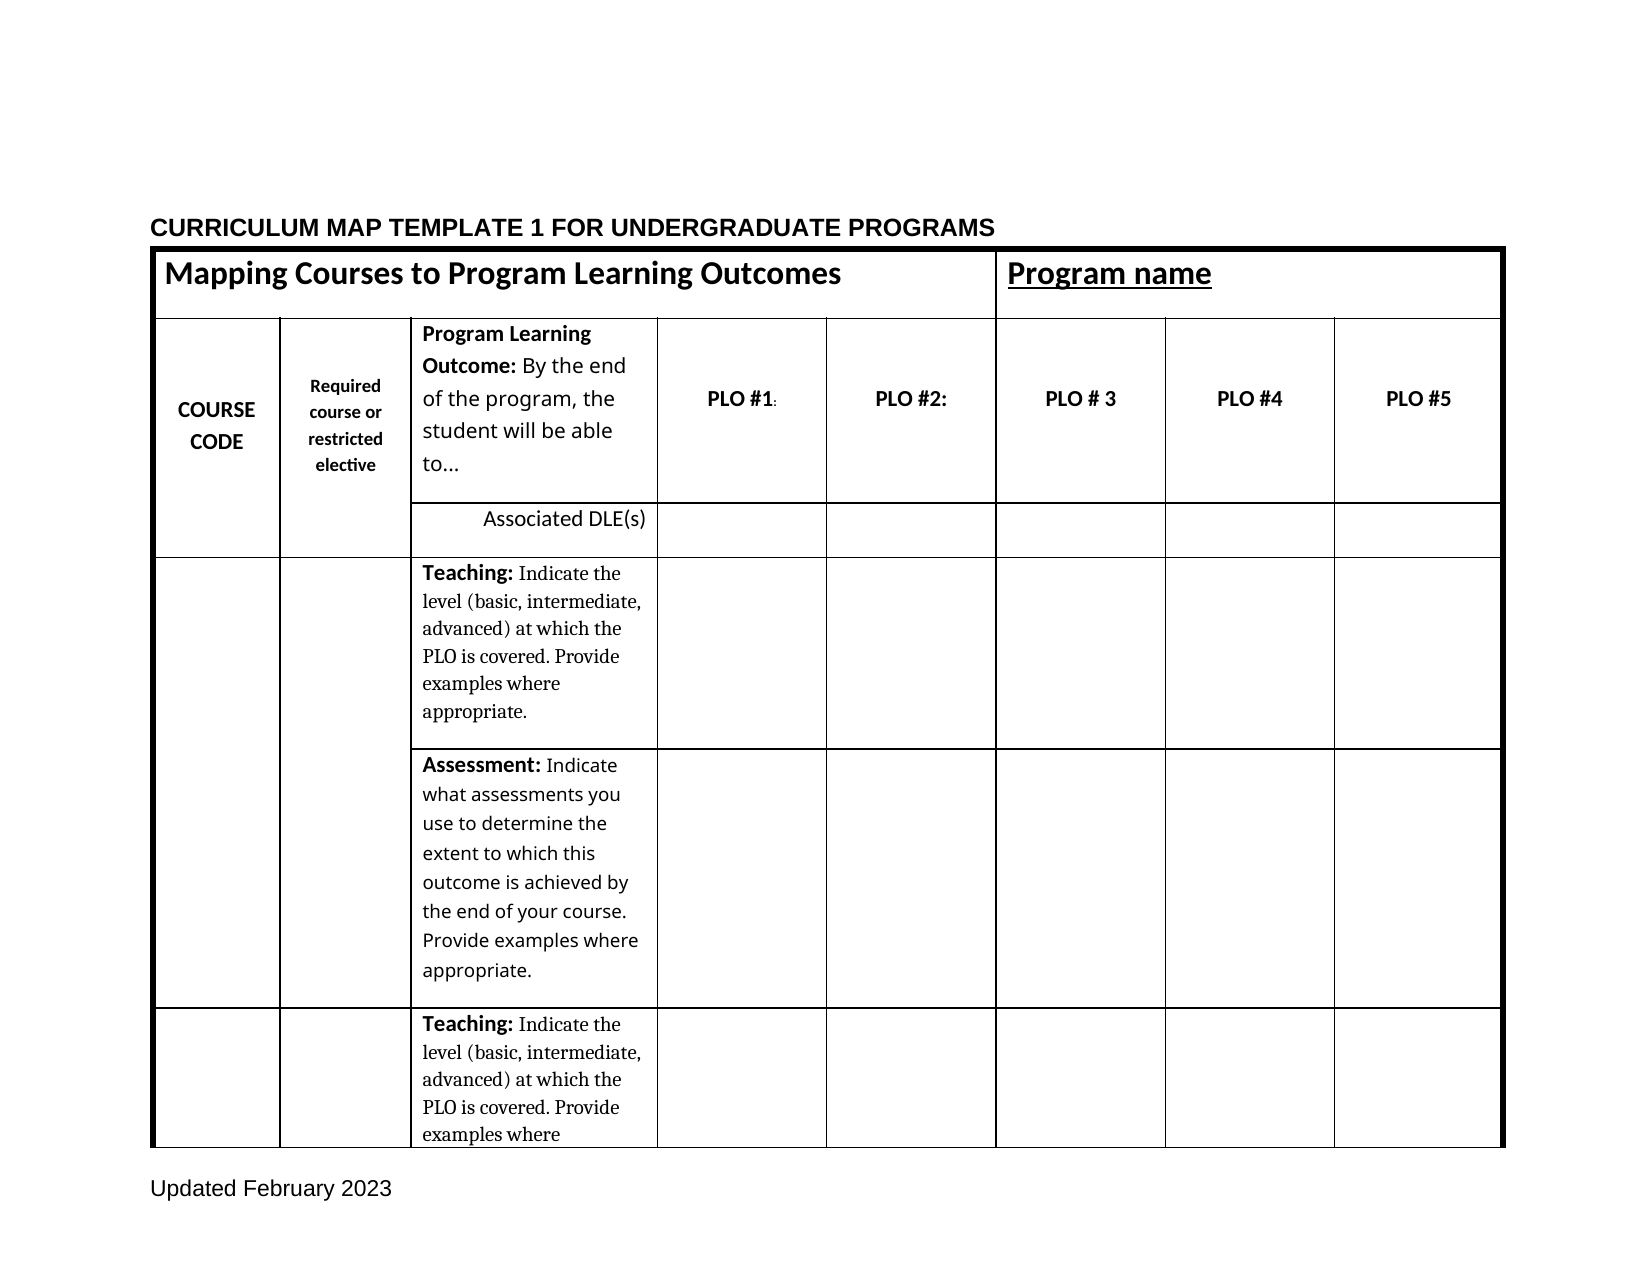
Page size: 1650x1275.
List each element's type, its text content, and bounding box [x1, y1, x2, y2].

table_cell [1166, 504, 1334, 556]
table_cell [997, 558, 1165, 748]
table_cell [997, 750, 1165, 1007]
table_cell [1166, 750, 1334, 1007]
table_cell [412, 750, 657, 1007]
table_cell [658, 750, 826, 1007]
table_cell [1166, 1009, 1334, 1147]
table_header Mapping Courses to Program Learning Outcomes [156, 252, 995, 317]
table_cell [827, 558, 995, 748]
table_cell [1335, 504, 1500, 556]
table_cell [281, 1009, 410, 1147]
table_cell [827, 1009, 995, 1147]
table_header Program name [997, 252, 1500, 317]
table_cell Teaching: Indicate the level (basic, intermediate, advanced) at which the PLO is covered. Provide examples where appropriate. [412, 558, 657, 748]
table_cell Associated DLE(s) [412, 504, 657, 556]
table_cell Required course or restricted elective [281, 319, 410, 556]
table_cell PLO # 3 [997, 319, 1165, 502]
table_cell [1335, 1009, 1500, 1147]
table_cell [1335, 558, 1500, 748]
table_cell [658, 1009, 826, 1147]
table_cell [412, 1009, 657, 1147]
table_cell [997, 1009, 1165, 1147]
table_cell [658, 558, 826, 748]
table_cell [156, 1009, 279, 1147]
table_cell Program Learning Outcome: By the end of the program, the student will be able to... [412, 319, 657, 502]
table_cell [1335, 750, 1500, 1007]
table_cell [997, 504, 1165, 556]
table_cell PLO #2: [827, 319, 995, 502]
table_cell [827, 504, 995, 556]
table_cell PLO #1: [658, 319, 826, 502]
table_cell [281, 558, 410, 1007]
table_cell PLO #5 [1335, 319, 1500, 502]
table_cell [156, 558, 279, 1007]
subtitle CURRICULUM MAP TEMPLATE 1 FOR UNDERGRADUATE PROGRAMS [150, 213, 1500, 241]
table_cell [658, 504, 826, 556]
table_cell [827, 750, 995, 1007]
table_cell PLO #4 [1166, 319, 1334, 502]
table_cell [1166, 558, 1334, 748]
table_cell COURSE CODE [156, 319, 279, 556]
